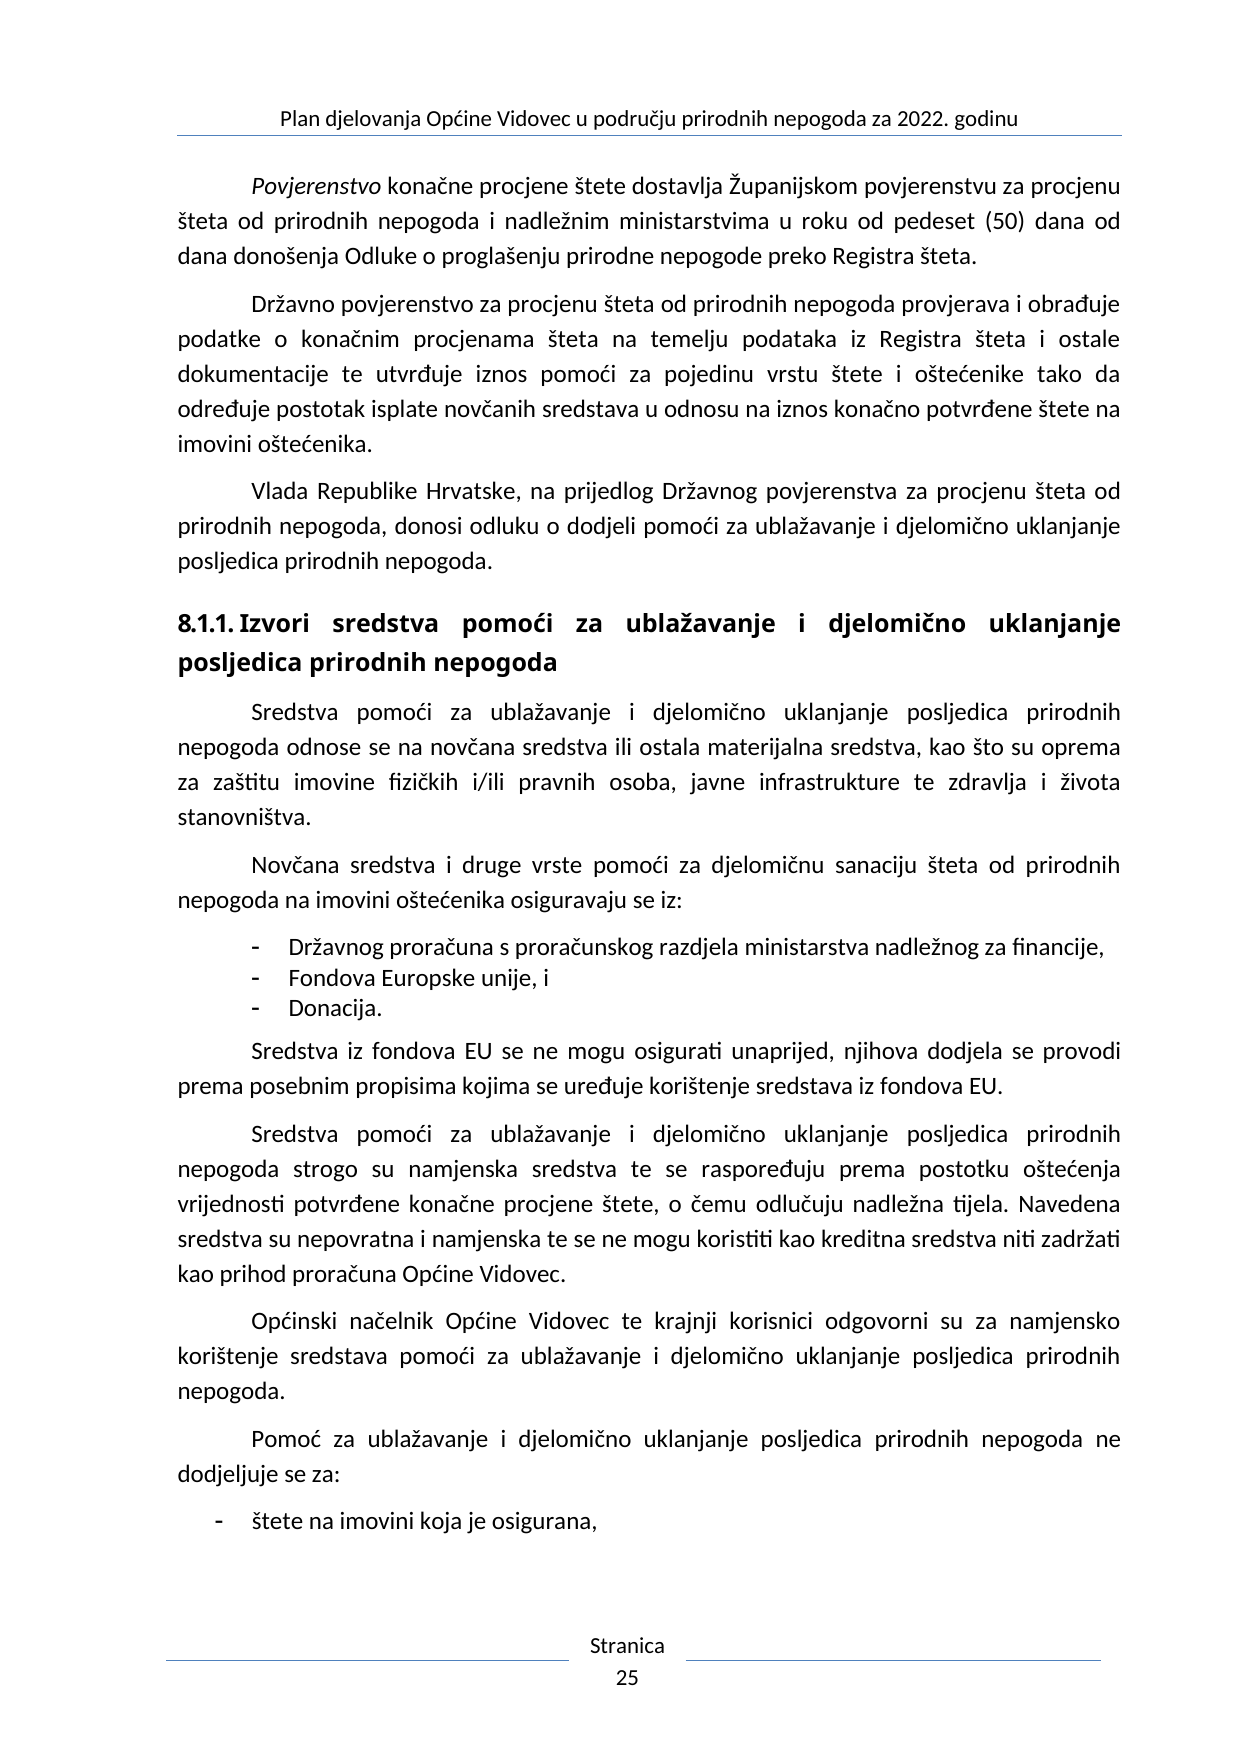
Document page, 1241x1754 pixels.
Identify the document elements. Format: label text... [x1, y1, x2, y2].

text Sredstva pomoći za ublažavanje i djelomično uklanjanje posljedica prirodnih nepogoda odnose se na novčana sredstva ili ostala materijalna sredstva, kao što su oprema za zaštitu imovine fizičkih i/ili pravnih osoba, javne infrastrukture te zdravlja i života stanovništva. [177, 696, 1122, 832]
text Sredstva iz fondova EU se ne mogu osigurati unaprijed, njihova dodjela se provodi prema posebnim propisima kojima se uređuje korištenje sredstava iz fondova EU. [177, 1035, 1122, 1101]
text Općinski načelnik Općine Vidovec te krajnji korisnici odgovorni su za namjensko korištenje sredstava pomoći za ublažavanje i djelomično uklanjanje posljedica prirodnih nepogoda. [177, 1305, 1122, 1406]
text Pomoć za ublažavanje i djelomično uklanjanje posljedica prirodnih nepogoda ne dodjeljuje se za: [177, 1423, 1122, 1488]
list Donacija. [251, 992, 1115, 1023]
list Fondova Europske unije, i [251, 962, 1115, 992]
text Povjerenstvo konačne procjene štete dostavlja Županijskom povjerenstvu za procjenu šteta od prirodnih nepogoda i nadležnim ministarstvima u roku od pedeset (50) dana od dana donošenja Odluke o proglašenju prirodne nepogode preko Registra šteta. [177, 171, 1122, 271]
subtitle Izvori sredstva pomoći za ublažavanje i djelomično uklanjanje posljedica prirodnih nepogoda [177, 606, 1122, 679]
text Vlada Republike Hrvatske, na prijedlog Državnog povjerenstva za procjenu šteta od prirodnih nepogoda, donosi odluku o dodjeli pomoći za ublažavanje i djelomično uklanjanje posljedica prirodnih nepogoda. [177, 476, 1122, 576]
list Državnog proračuna s proračunskog razdjela ministarstva nadležnog za financije, [251, 931, 1115, 962]
list štete na imovini koja je osigurana, [214, 1505, 1122, 1536]
text Novčana sredstva i druge vrste pomoći za djelomičnu sanaciju šteta od prirodnih nepogoda na imovini oštećenika osiguravaju se iz: [177, 849, 1122, 914]
text Sredstva pomoći za ublažavanje i djelomično uklanjanje posljedica prirodnih nepogoda strogo su namjenska sredstva te se raspoređuju prema postotku oštećenja vrijednosti potvrđene konačne procjene štete, o čemu odlučuju nadležna tijela. Navedena sredstva su nepovratna i namjenska te se ne mogu koristiti kao kreditna sredstva niti zadržati kao prihod proračuna Općine Vidovec. [177, 1118, 1122, 1288]
text Državno povjerenstvo za procjenu šteta od prirodnih nepogoda provjerava i obrađuje podatke o konačnim procjenama šteta na temelju podataka iz Registra šteta i ostale dokumentacije te utvrđuje iznos pomoći za pojedinu vrstu štete i oštećenike tako da određuje postotak isplate novčanih sredstava u odnosu na iznos konačno potvrđene štete na imovini oštećenika. [177, 288, 1122, 458]
